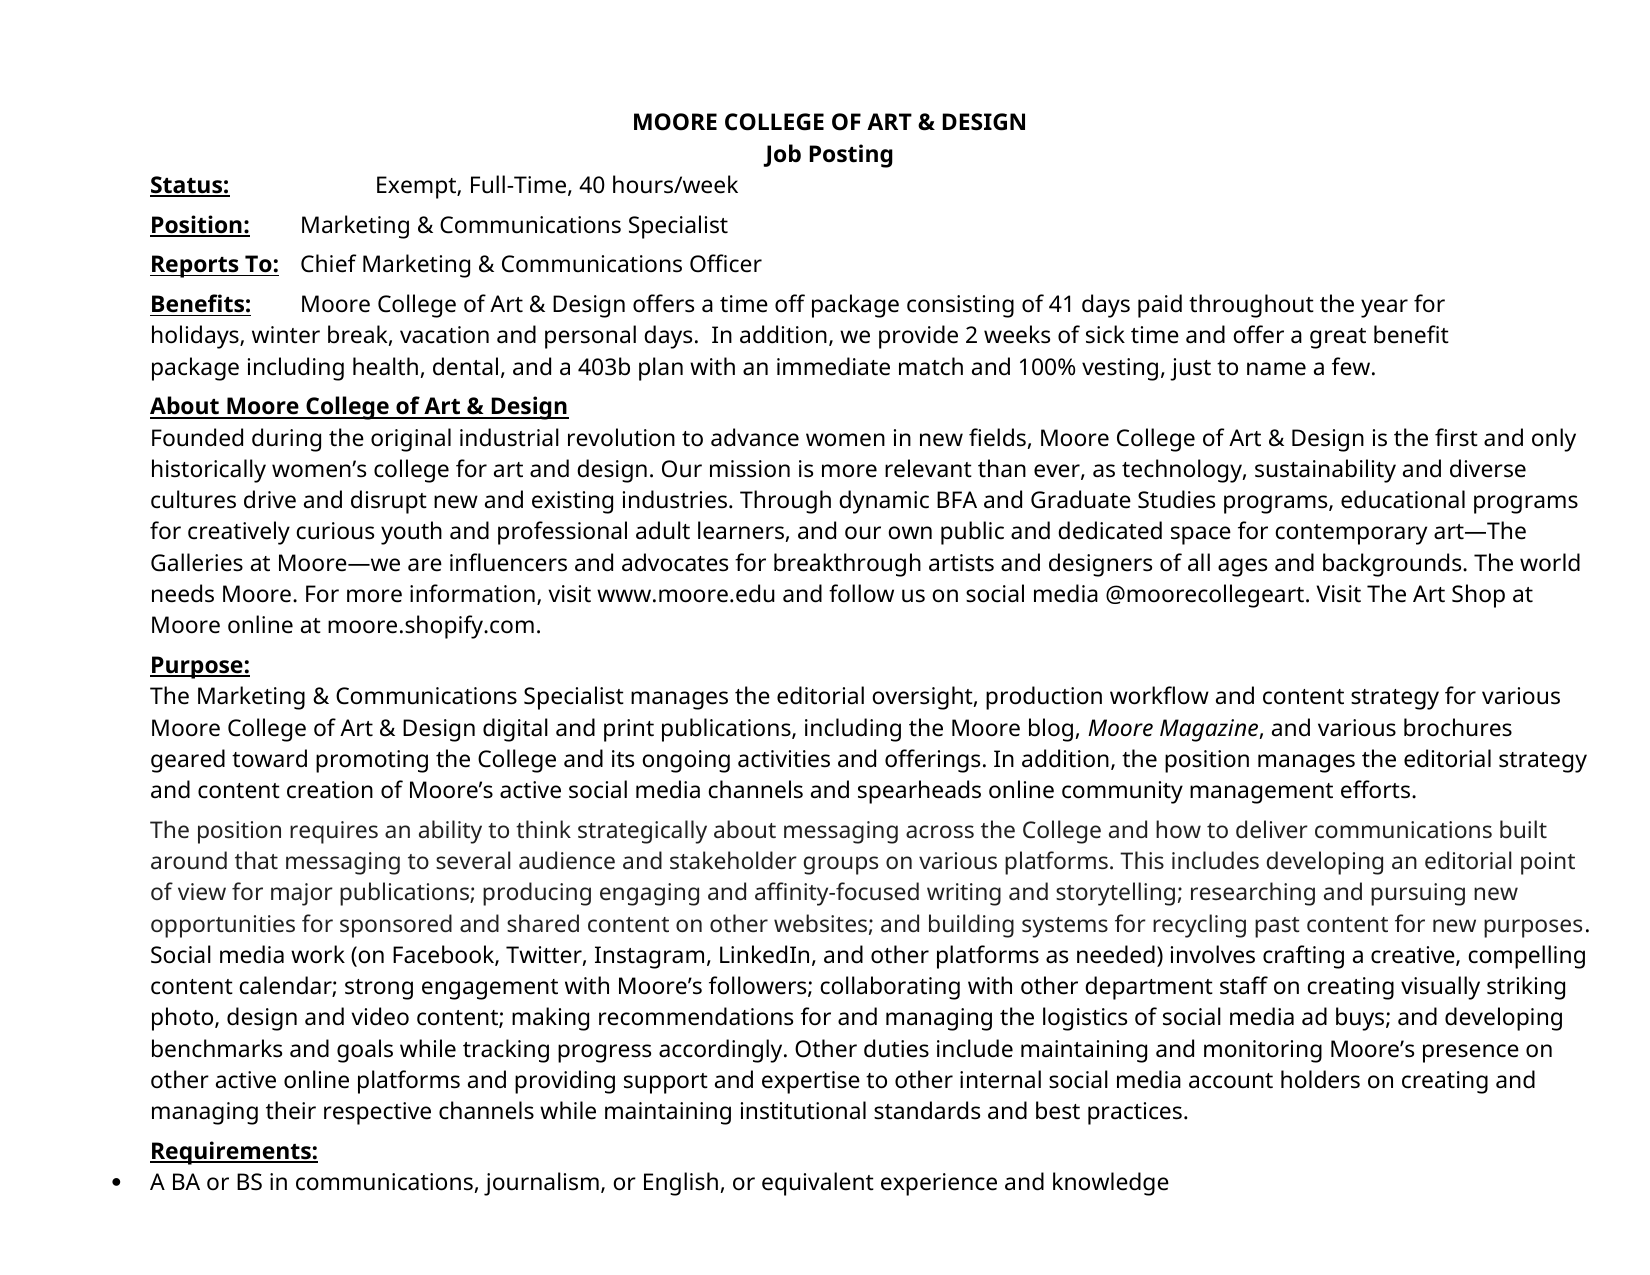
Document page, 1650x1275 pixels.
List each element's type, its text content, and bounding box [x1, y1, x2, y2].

text Benefits: Moore College of Art & Design offers a time off package consisting of 41 days paid throughout the year for holidays, winter break, vacation and personal days. In addition, we provide 2 weeks of sick time and offer a great benefit package including health, dental, and a 403b plan with an immediate match and 100% vesting, just to name a few. [150, 288, 1500, 382]
text Status: Exempt, Full-Time, 40 hours/week [150, 169, 1594, 200]
list A BA or BS in communications, journalism, or English, or equivalent experience and knowledge [112, 1166, 1594, 1197]
text Position: Marketing & Communications Specialist [150, 208, 1594, 240]
text Requirements: [150, 1135, 1594, 1166]
subtitle Job Posting [66, 137, 1594, 169]
text The Marketing & Communications Specialist manages the editorial oversight, production workflow and content strategy for various Moore College of Art & Design digital and print publications, including the Moore blog, Moore Magazine, and various brochures geared toward promoting the College and its ongoing activities and offerings. In addition, the position manages the editorial strategy and content creation of Moore’s active social media channels and spearheads online community management efforts. [150, 680, 1594, 805]
text About Moore College of Art & Design [150, 390, 1594, 422]
text The position requires an ability to think strategically about messaging across the College and how to deliver communications built around that messaging to several audience and stakeholder groups on various platforms. This includes developing an editorial point of view for major publications; producing engaging and affinity-focused writing and storytelling; researching and pursuing new opportunities for sponsored and shared content on other websites; and building systems for recycling past content for new purposes. Social media work (on Facebook, Twitter, Instagram, LinkedIn, and other platforms as needed) involves crafting a creative, compelling content calendar; strong engagement with Moore’s followers; collaborating with other department staff on creating visually striking photo, design and video content; making recommendations for and managing the logistics of social media ad buys; and developing benchmarks and goals while tracking progress accordingly. Other duties include maintaining and monitoring Moore’s presence on other active online platforms and providing support and expertise to other internal social media account holders on creating and managing their respective channels while maintaining institutional standards and best practices. [150, 814, 1594, 1126]
text Reports To: Chief Marketing & Communications Officer [150, 248, 1594, 279]
text Founded during the original industrial revolution to advance women in new fields, Moore College of Art & Design is the first and only historically women’s college for art and design. Our mission is more relevant than ever, as technology, sustainability and diverse cultures drive and disrupt new and existing industries. Through dynamic BFA and Graduate Studies programs, educational programs for creatively curious youth and professional adult learners, and our own public and dedicated space for contemporary art—The Galleries at Moore—we are influencers and advocates for breakthrough artists and designers of all ages and backgrounds. The world needs Moore. For more information, visit www.moore.edu and follow us on social media @moorecollegeart. Visit The Art Shop at Moore online at moore.shopify.com. [150, 422, 1594, 640]
title Moore College of Art & Design [66, 106, 1594, 137]
text Purpose: [150, 649, 1594, 680]
